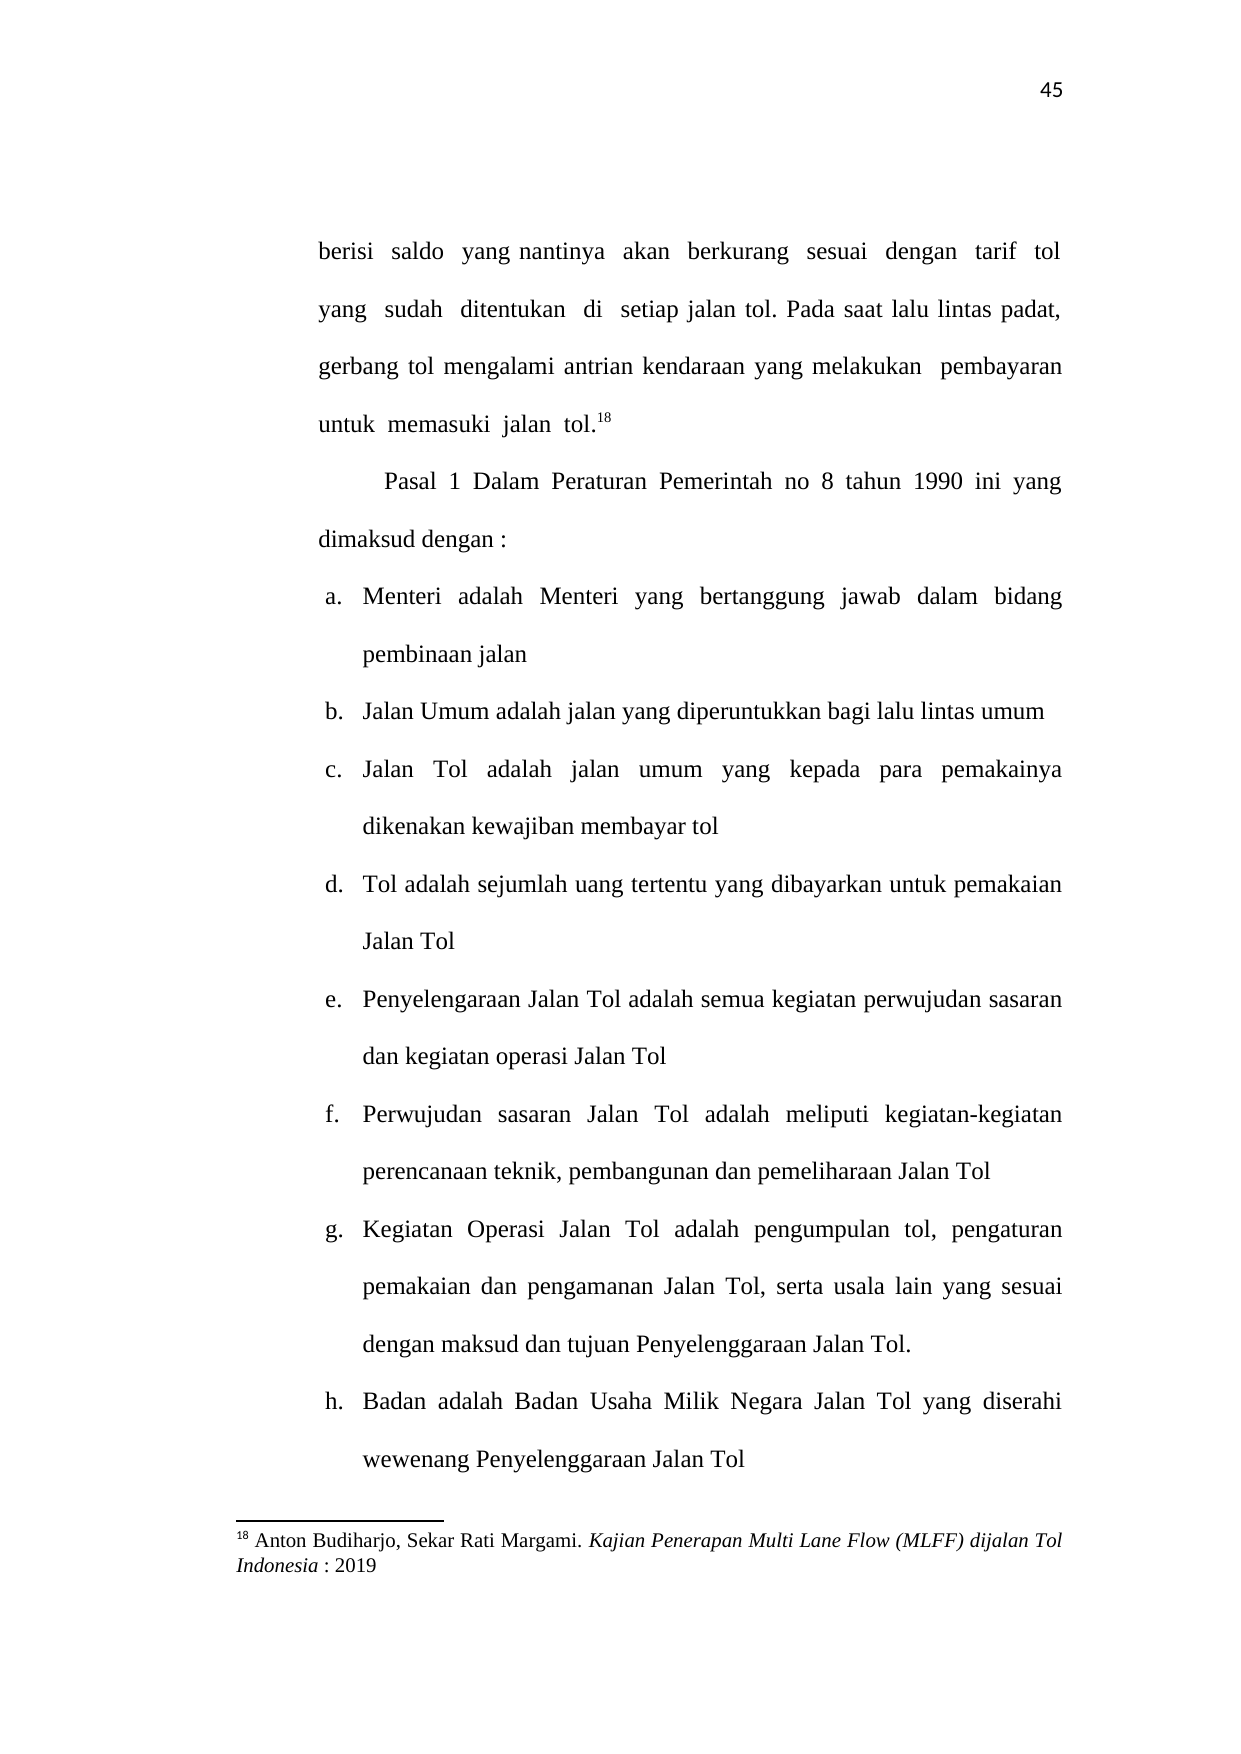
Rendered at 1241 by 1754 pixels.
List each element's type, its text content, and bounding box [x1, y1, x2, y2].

list Jalan Tol adalah jalan umum yang kepada para pemakainya dikenakan kewajiban membayar tol [325, 754, 1063, 840]
list Badan adalah Badan Usaha Milik Negara Jalan Tol yang diserahi wewenang Penyelenggaraan Jalan Tol [325, 1386, 1063, 1472]
list Penyelengaraan Jalan Tol adalah semua kegiatan perwujudan sasaran dan kegiatan operasi Jalan Tol [325, 984, 1063, 1070]
list Menteri adalah Menteri yang bertanggung jawab dalam bidang pembinaan jalan [325, 581, 1063, 667]
list Kegiatan Operasi Jalan Tol adalah pengumpulan tol, pengaturan pemakaian dan pengamanan Jalan Tol, serta usala lain yang sesuai dengan maksud dan tujuan Penyelenggaraan Jalan Tol. [325, 1214, 1063, 1357]
list Pasal 1 Dalam Peraturan Pemerintah no 8 tahun 1990 ini yang dimaksud dengan : [318, 466, 1063, 552]
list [318, 236, 1063, 437]
list Perwujudan sasaran Jalan Tol adalah meliputi kegiatan-kegiatan perencanaan teknik, pembangunan dan pemeliharaan Jalan Tol [325, 1099, 1063, 1185]
list Jalan Umum adalah jalan yang diperuntukkan bagi lalu lintas umum [325, 696, 1063, 725]
list Tol adalah sejumlah uang tertentu yang dibayarkan untuk pemakaian Jalan Tol [325, 869, 1063, 955]
